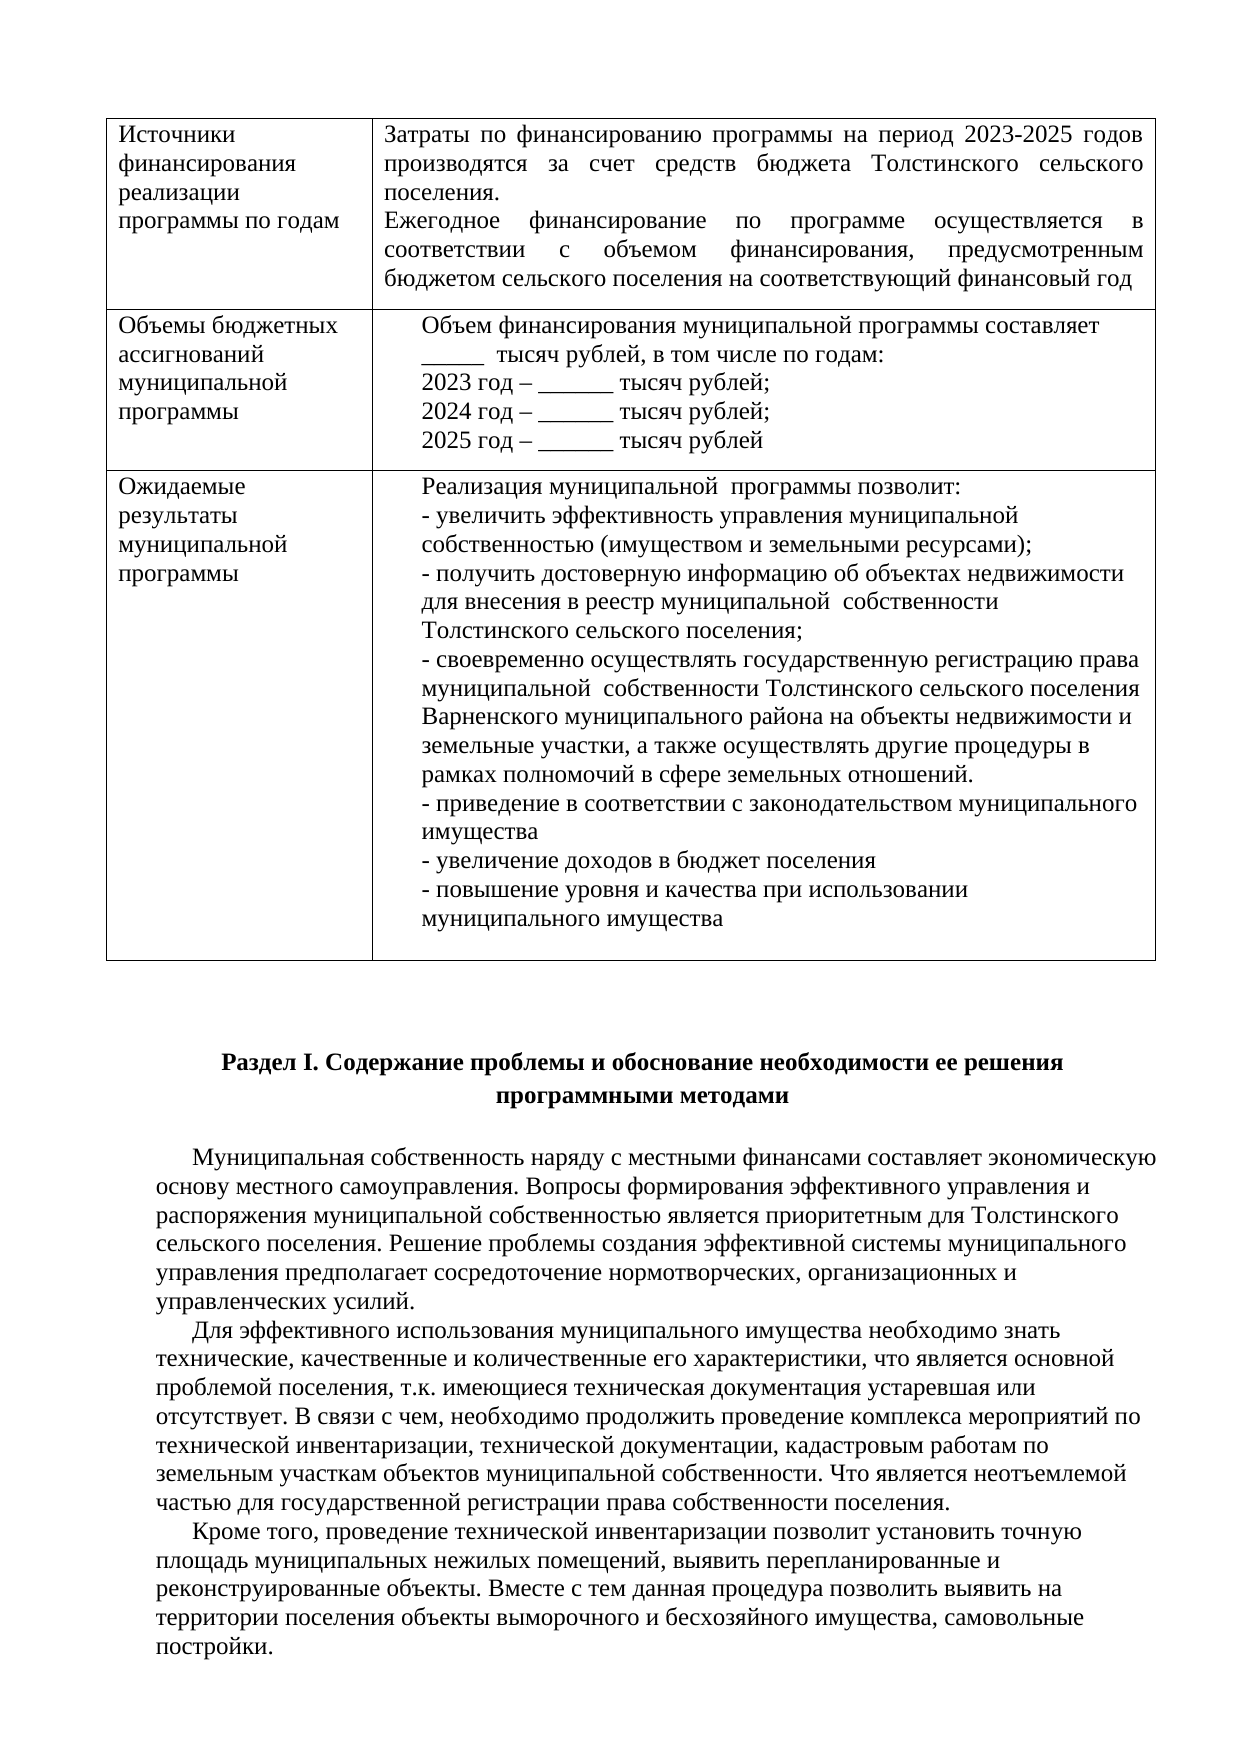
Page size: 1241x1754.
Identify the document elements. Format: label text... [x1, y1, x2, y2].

text Муниципальная собственность наряду с местными финансами составляет экономическую основу местного самоуправления. Вопросы формирования эффективного управления и распоряжения муниципальной собственностью является приоритетным для Толстинского сельского поселения. Решение проблемы создания эффективной системы муниципального управления предполагает сосредоточение нормотворческих, организационных и управленческих усилий. [156, 1142, 1167, 1315]
text Кроме того, проведение технической инвентаризации позволит установить точную площадь муниципальных нежилых помещений, выявить перепланированные и реконструированные объекты. Вместе с тем данная процедура позволить выявить на территории поселения объекты выморочного и бесхозяйного имущества, самовольные постройки. [156, 1516, 1167, 1660]
text Для эффективного использования муниципального имущества необходимо знать технические, качественные и количественные его характеристики, что является основной проблемой поселения, т.к. имеющиеся техническая документация устаревшая или отсутствует. В связи с чем, необходимо продолжить проведение комплекса мероприятий по технической инвентаризации, технической документации, кадастровым работам по земельным участкам объектов муниципальной собственности. Что является неотъемлемой частью для государственной регистрации права собственности поселения. [156, 1315, 1167, 1516]
table_cell Источники финансирования реализации программы по годам [107, 119, 372, 309]
table_cell Объем финансирования муниципальной программы составляет _____ тысяч рублей, в том числе по годам: 2023 год – ______ тысяч рублей; 2024 год – ______ тысяч рублей; 2025 год – ______ тысяч рублей [373, 310, 1155, 470]
table_cell Реализация муниципальной программы позволит: - увеличить эффективность управления муниципальной собственностью (имуществом и земельными ресурсами); - получить достоверную информацию об объектах недвижимости для внесения в реестр муниципальной собственности Толстинского сельского поселения; - своевременно осуществлять государственную регистрацию права муниципальной собственности Толстинского сельского поселения Варненского муниципального района на объекты недвижимости и земельные участки, а также осуществлять другие процедуры в рамках полномочий в сфере земельных отношений. - приведение в соответствии с законодательством муниципального имущества - увеличение доходов в бюджет поселения - повышение уровня и качества при использовании муниципального имущества [373, 471, 1155, 960]
table_cell Затраты по финансированию программы на период 2023-2025 годов производятся за счет средств бюджета Толстинского сельского поселения. Ежегодное финансирование по программе осуществляется в соответствии с объемом финансирования, предусмотренным бюджетом сельского поселения на соответствующий финансовый год [373, 119, 1155, 309]
table_cell Ожидаемые результаты муниципальной программы [107, 471, 372, 960]
subtitle программными методами [118, 1080, 1167, 1109]
table_cell Объемы бюджетных ассигнований муниципальной программы [107, 310, 372, 470]
subtitle Раздел I. Содержание проблемы и обоснование необходимости ее решения [118, 1047, 1167, 1076]
